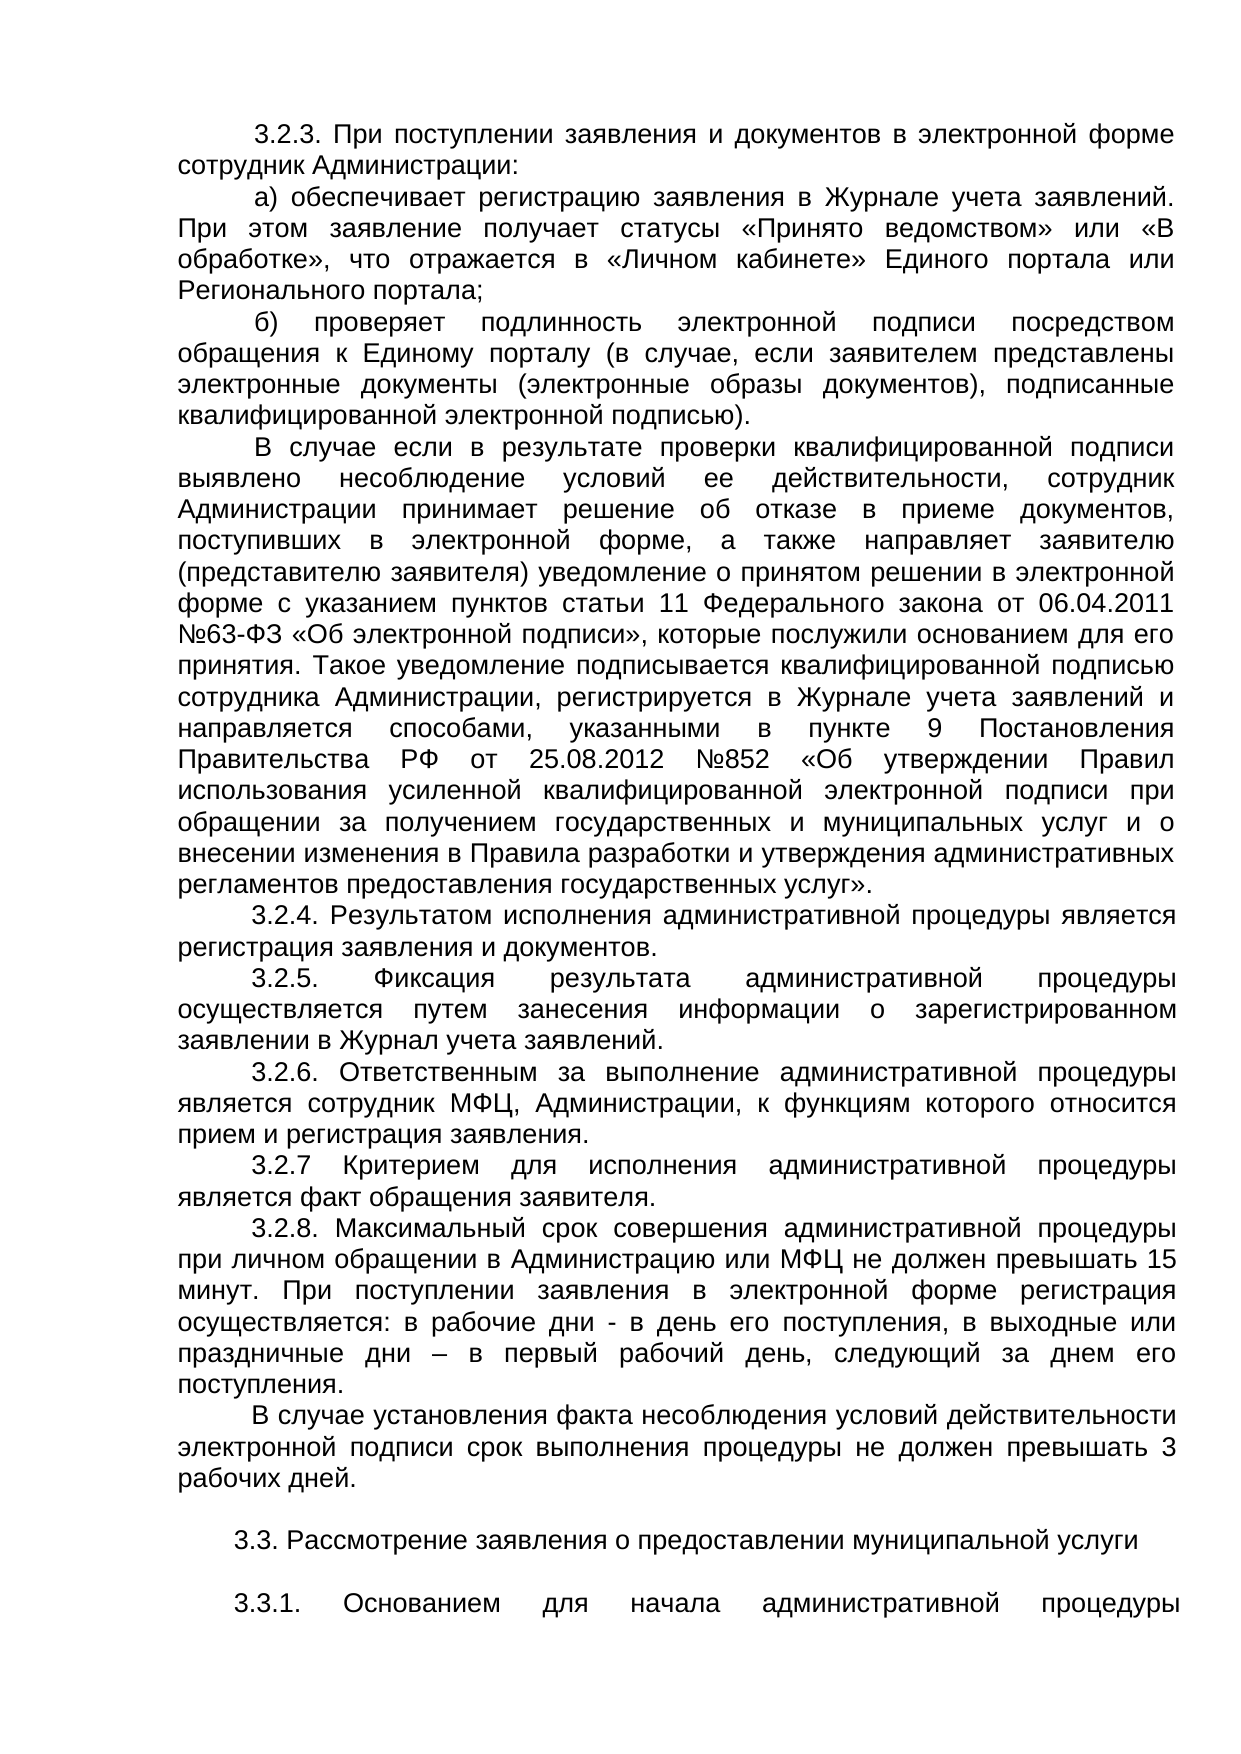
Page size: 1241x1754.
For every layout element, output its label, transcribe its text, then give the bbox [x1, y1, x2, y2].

text 3.2.3. При поступлении заявления и документов в электронной форме сотрудник Администрации: [177, 118, 1175, 181]
text 3.2.7 Критерием для исполнения административной процедуры является факт обращения заявителя. [177, 1149, 1177, 1212]
text 3.2.6. Ответственным за выполнение административной процедуры является сотрудник МФЦ, Администрации, к функциям которого относится прием и регистрация заявления. [177, 1056, 1177, 1149]
text 3.2.4. Результатом исполнения административной процедуры является регистрация заявления и документов. [177, 899, 1177, 962]
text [177, 1587, 1181, 1618]
text В случае если в результате проверки квалифицированной подписи выявлено несоблюдение условий ее действительности, сотрудник Администрации принимает решение об отказе в приеме документов, поступивших в электронной форме, а также направляет заявителю (представителю заявителя) уведомление о принятом решении в электронной форме с указанием пунктов статьи 11 Федерального закона от 06.04.2011 №63-ФЗ «Об электронной подписи», которые послужили основанием для его принятия. Такое уведомление подписывается квалифицированной подписью сотрудника Администрации, регистрируется в Журнале учета заявлений и направляется способами, указанными в пункте 9 Постановления Правительства РФ от 25.08.2012 №852 «Об утверждении Правил использования усиленной квалифицированной электронной подписи при обращении за получением государственных и муниципальных услуг и о внесении изменения в Правила разработки и утверждения административных регламентов предоставления государственных услуг». [177, 431, 1175, 899]
text 3.2.8. Максимальный срок совершения административной процедуры при личном обращении в Администрацию или МФЦ не должен превышать 15 минут. При поступлении заявления в электронной форме регистрация осуществляется: в рабочие дни - в день его поступления, в выходные или праздничные дни – в первый рабочий день, следующий за днем его поступления. [177, 1212, 1177, 1399]
text 3.3. Рассмотрение заявления о предоставлении муниципальной услуги [177, 1524, 1181, 1556]
text В случае установления факта несоблюдения условий действительности электронной подписи срок выполнения процедуры не должен превышать 3 рабочих дней. [177, 1399, 1177, 1493]
text а) обеспечивает регистрацию заявления в Журнале учета заявлений. При этом заявление получает статусы «Принято ведомством» или «В обработке», что отражается в «Личном кабинете» Единого портала или Регионального портала; [177, 181, 1175, 306]
text б) проверяет подлинность электронной подписи посредством обращения к Единому порталу (в случае, если заявителем представлены электронные документы (электронные образы документов), подписанные квалифицированной электронной подписью). [177, 306, 1175, 431]
text 3.2.5. Фиксация результата административной процедуры осуществляется путем занесения информации о зарегистрированном заявлении в Журнал учета заявлений. [177, 962, 1177, 1056]
